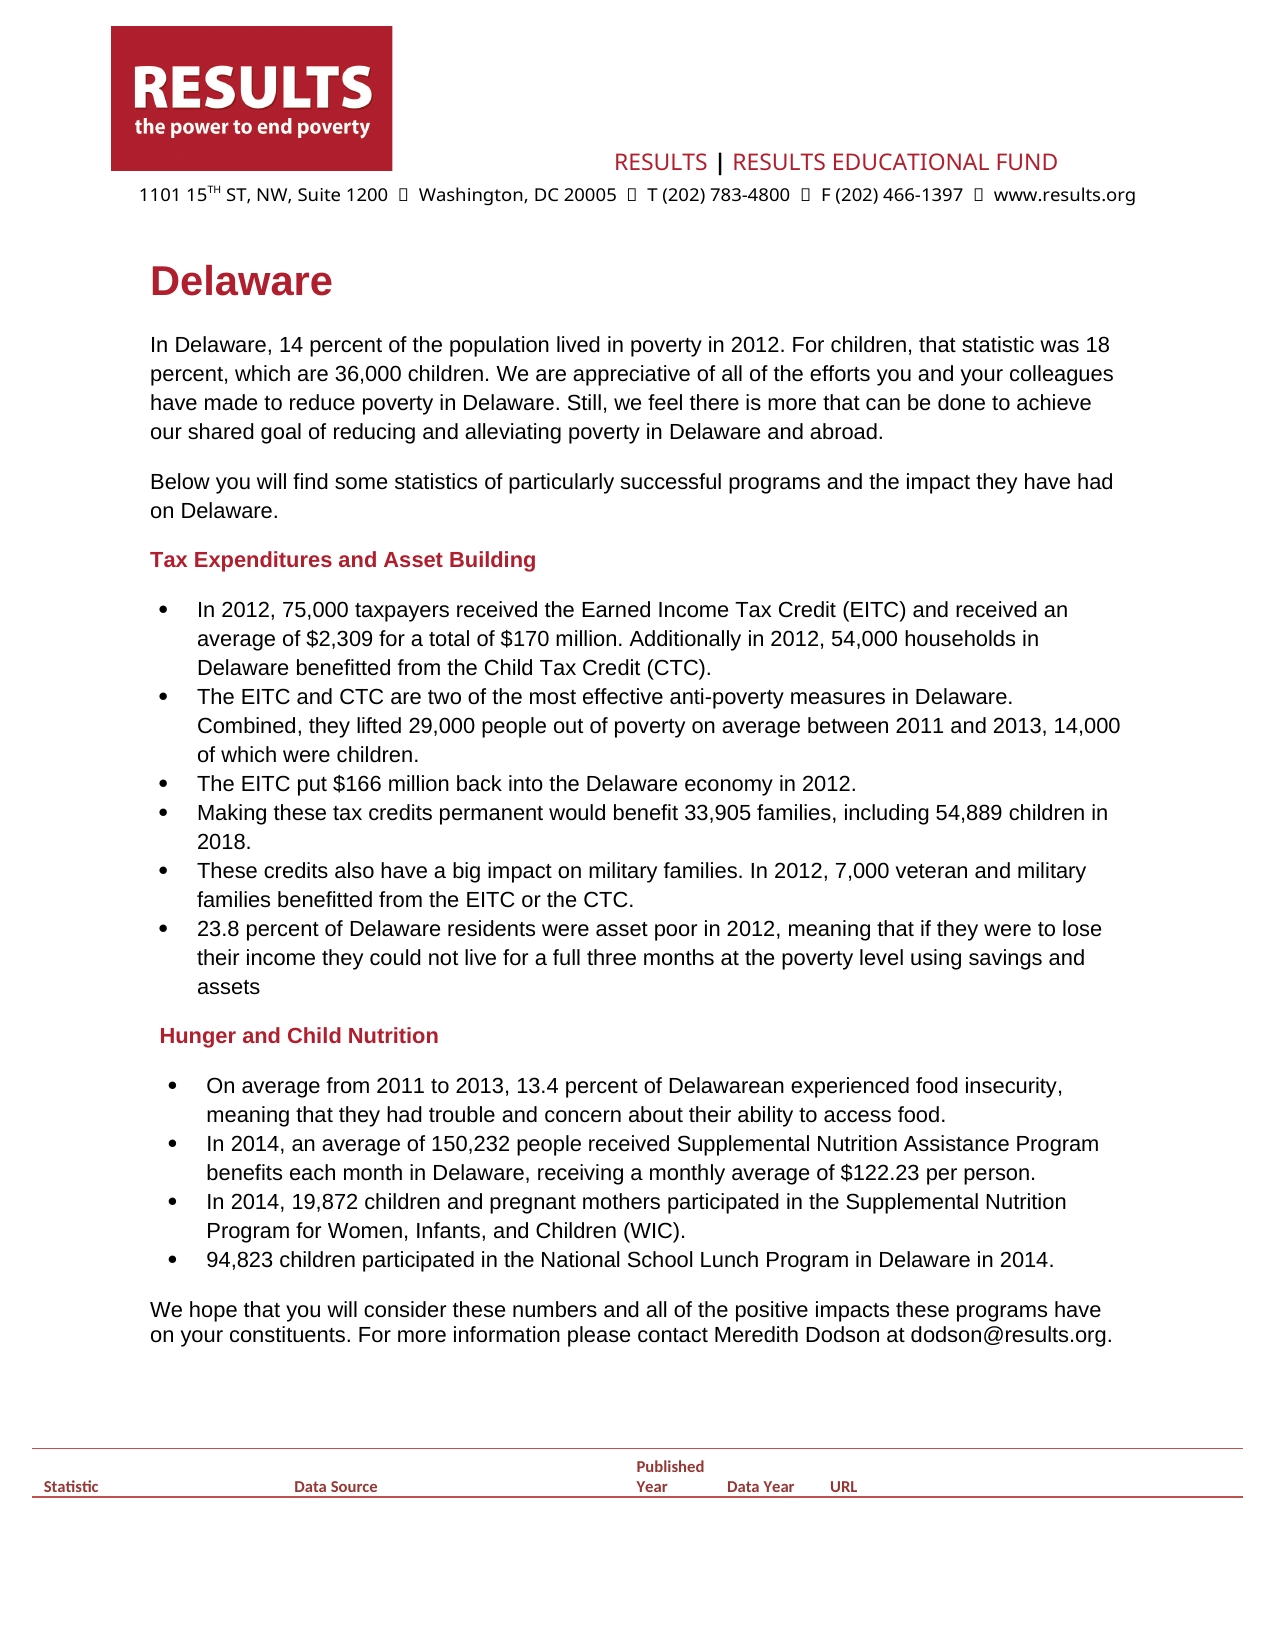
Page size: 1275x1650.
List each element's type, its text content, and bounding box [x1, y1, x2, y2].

text Hunger and Child Nutrition [159, 1023, 1125, 1049]
picture [111, 26, 393, 171]
table_header Published Year [625, 1449, 716, 1496]
list In 2014, an average of 150,232 people received Supplemental Nutrition Assistance Program benefits each month in Delaware, receiving a monthly average of $122.23 per person. [169, 1131, 1125, 1185]
table_header URL [819, 1449, 1243, 1496]
text Below you will find some statistics of particularly successful programs and the impact they have had on Delaware. [150, 469, 1125, 523]
list The EITC and CTC are two of the most effective anti-poverty measures in Delaware. Combined, they lifted 29,000 people out of poverty on average between 2011 and 2013, 14,000 of which were children. [159, 684, 1125, 767]
list Making these tax credits permanent would benefit 33,905 families, including 54,889 children in 2018. [159, 800, 1125, 854]
text Tax Expenditures and Asset Building [150, 547, 1125, 573]
list In 2014, 19,872 children and pregnant mothers participated in the Supplemental Nutrition Program for Women, Infants, and Children (WIC). [169, 1189, 1125, 1243]
table_header Statistic [32, 1449, 283, 1496]
list 23.8 percent of Delaware residents were asset poor in 2012, meaning that if they were to lose their income they could not live for a full three months at the poverty level using savings and assets [159, 916, 1125, 999]
text We hope that you will consider these numbers and all of the positive impacts these programs have on your constituents. For more information please contact Meredith Dodson at dodson@results.org. [150, 1297, 1125, 1347]
list These credits also have a big impact on military families. In 2012, 7,000 veteran and military families benefitted from the EITC or the CTC. [159, 858, 1125, 912]
table_header Data Year [716, 1449, 819, 1496]
list 94,823 children participated in the National School Lunch Program in Delaware in 2014. [169, 1247, 1125, 1272]
text Delaware [150, 256, 1125, 304]
table_header Data Source [283, 1449, 625, 1496]
list In 2012, 75,000 taxpayers received the Earned Income Tax Credit (EITC) and received an average of $2,309 for a total of $170 million. Additionally in 2012, 54,000 households in Delaware benefitted from the Child Tax Credit (CTC). [159, 597, 1125, 680]
text In Delaware, 14 percent of the population lived in poverty in 2012. For children, that statistic was 18 percent, which are 36,000 children. We are appreciative of all of the efforts you and your colleagues have made to reduce poverty in Delaware. Still, we feel there is more that can be done to achieve our shared goal of reducing and alleviating poverty in Delaware and abroad. [150, 332, 1125, 444]
list On average from 2011 to 2013, 13.4 percent of Delawarean experienced food insecurity, meaning that they had trouble and concern about their ability to access food. [169, 1073, 1125, 1127]
list The EITC put $166 million back into the Delaware economy in 2012. [159, 771, 1125, 796]
